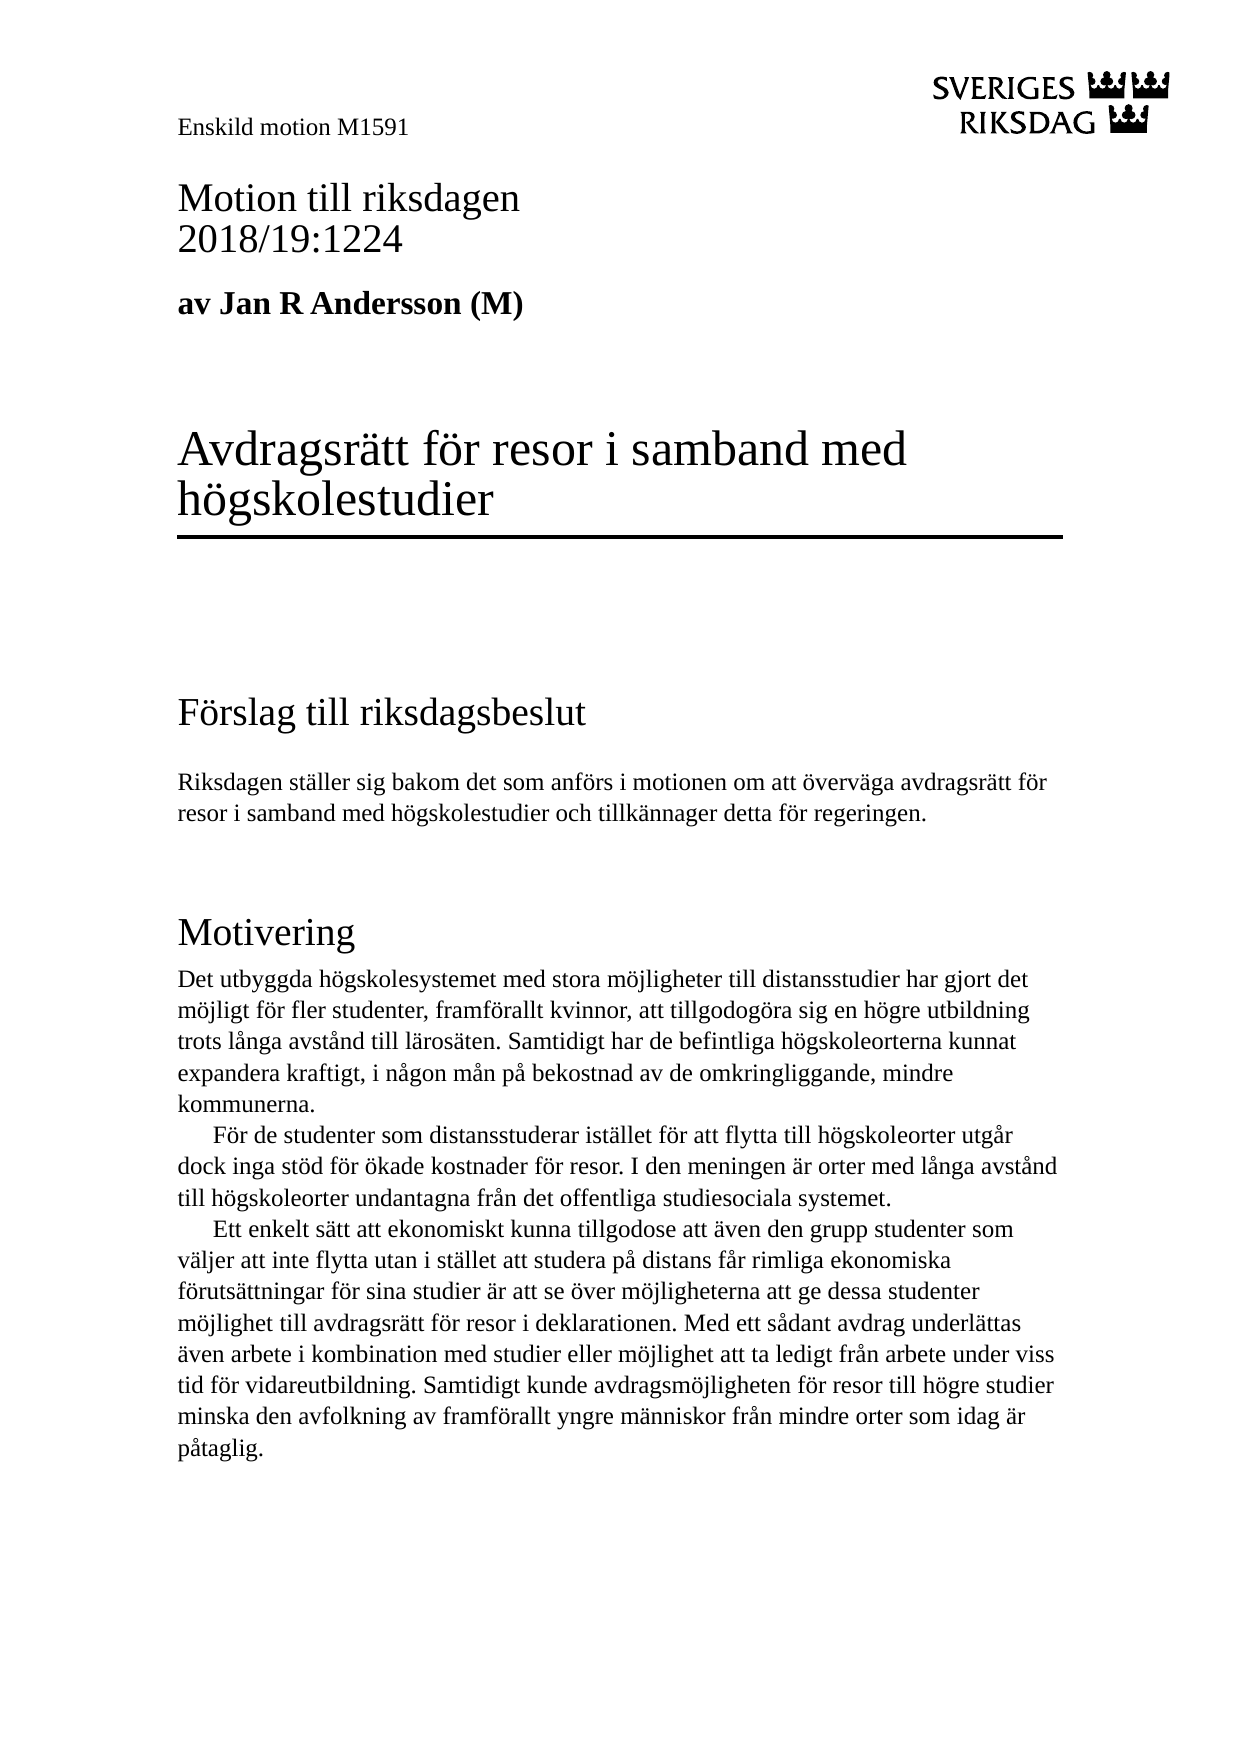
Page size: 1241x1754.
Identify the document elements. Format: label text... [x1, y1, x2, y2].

text För de studenter som distansstuderar istället för att flytta till högskoleorter utgår dock inga stöd för ökade kostnader för resor. I den meningen är orter med långa avstånd till högskoleorter undantagna från det offentliga studiesociala systemet. [177, 1118, 1063, 1211]
text Ett enkelt sätt att ekonomiskt kunna tillgodose att även den grupp studenter som väljer att inte flytta utan i stället att studera på distans får rimliga ekonomiska förutsättningar för sina studier är att se över möjligheterna att ge dessa studenter möjlighet till avdragsrätt för resor i deklarationen. Med ett sådant avdrag underlättas även arbete i kombination med studier eller möjlighet att ta ledigt från arbete under viss tid för vidareutbildning. Samtidigt kunde avdragsmöjligheten för resor till högre studier minska den avfolkning av framförallt yngre människor från mindre orter som idag är påtaglig. [177, 1211, 1063, 1461]
text Det utbyggda högskolesystemet med stora möjligheter till distansstudier har gjort det möjligt för fler studenter, framförallt kvinnor, att tillgodogöra sig en högre utbildning trots långa avstånd till lärosäten. Samtidigt har de befintliga högskoleorterna kunnat expandera kraftigt, i någon mån på bekostnad av de omkringliggande, mindre kommunerna. [177, 961, 1063, 1118]
